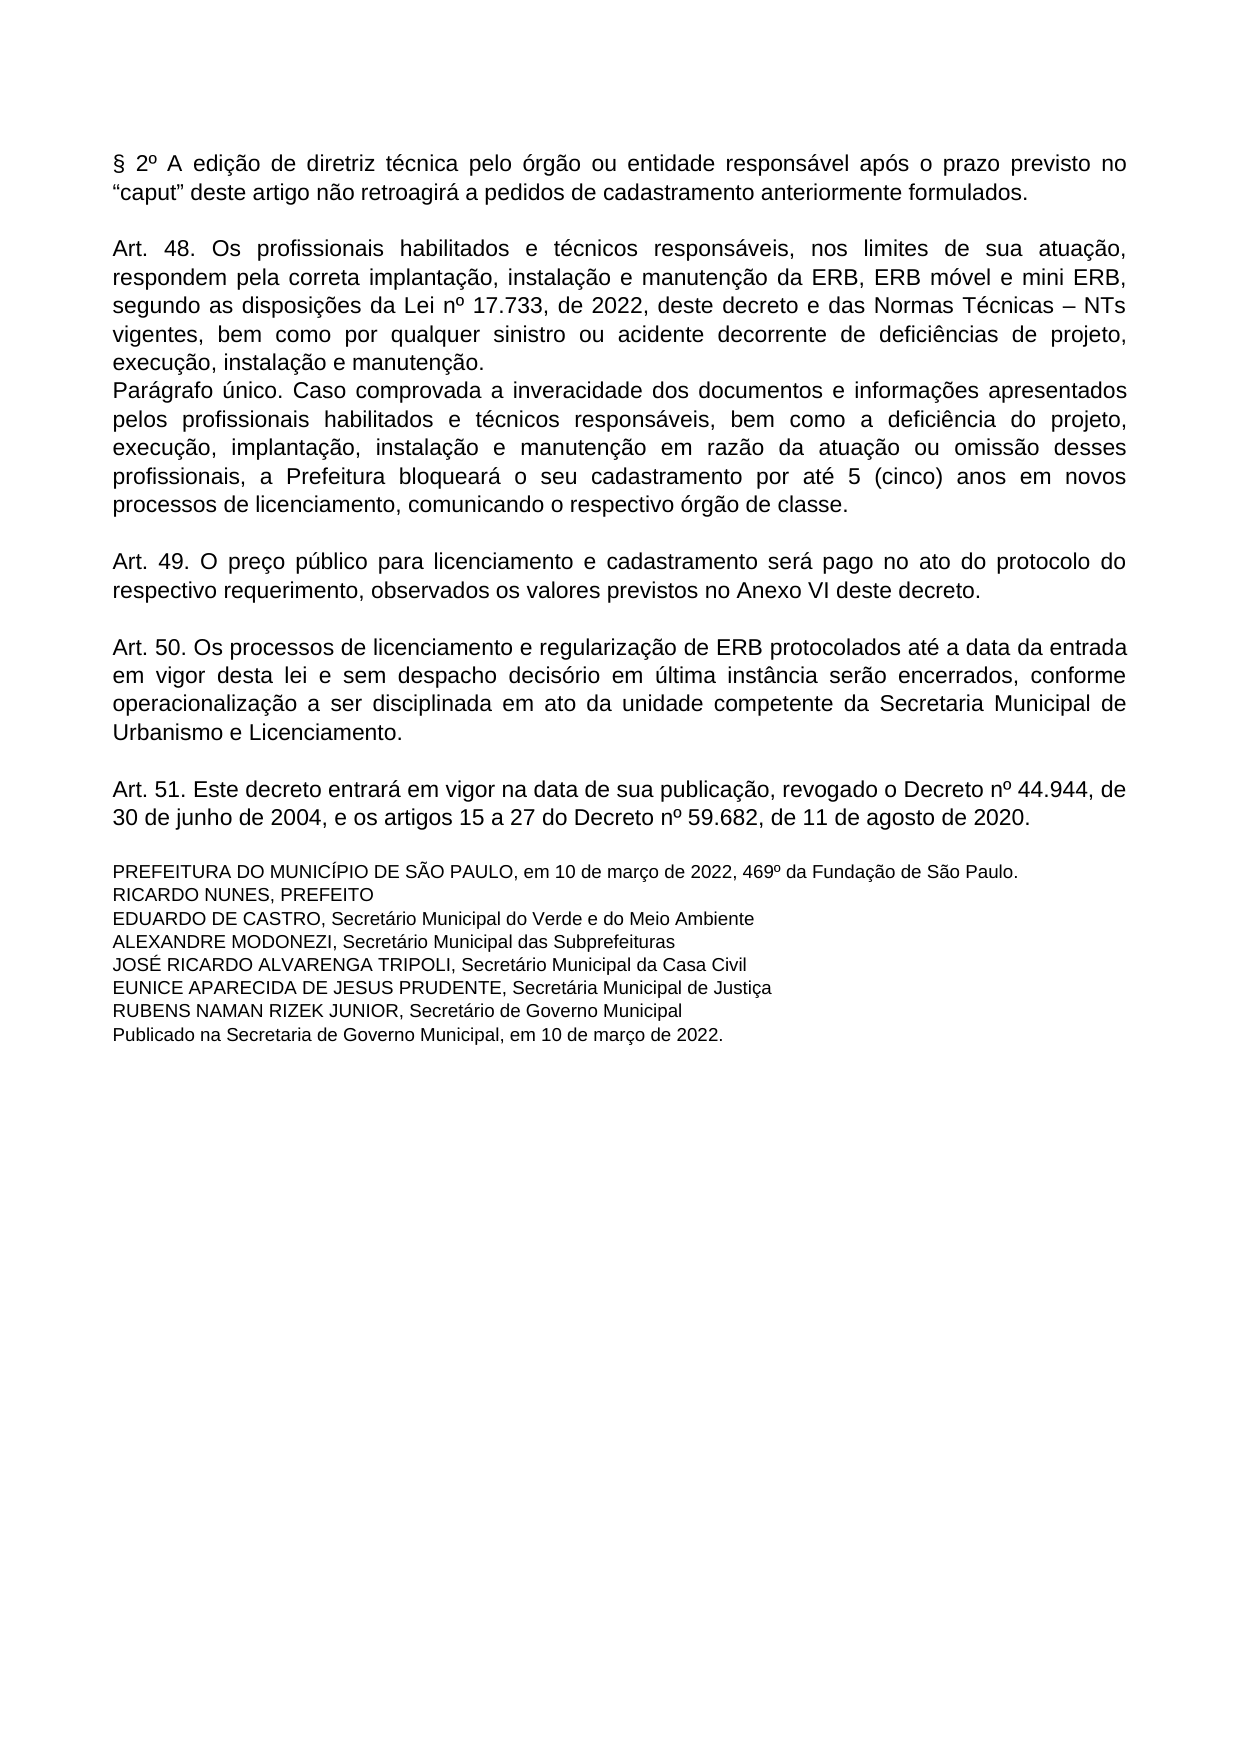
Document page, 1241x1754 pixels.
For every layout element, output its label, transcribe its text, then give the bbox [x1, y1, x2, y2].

text EDUARDO DE CASTRO, Secretário Municipal do Verde e do Meio Ambiente [112, 907, 1128, 929]
text Art. 50. Os processos de licenciamento e regularização de ERB protocolados até a data da entrada em vigor desta lei e sem despacho decisório em última instância serão encerrados, conforme operacionalização a ser disciplinada em ato da unidade competente da Secretaria Municipal de Urbanismo e Licenciamento. [112, 633, 1128, 745]
text EUNICE APARECIDA DE JESUS PRUDENTE, Secretária Municipal de Justiça [112, 977, 1128, 999]
text Art. 48. Os profissionais habilitados e técnicos responsáveis, nos limites de sua atuação, respondem pela correta implantação, instalação e manutenção da ERB, ERB móvel e mini ERB, segundo as disposições da Lei nº 17.733, de 2022, deste decreto e das Normas Técnicas – NTs vigentes, bem como por qualquer sinistro ou acidente decorrente de deficiências de projeto, execução, instalação e manutenção. [112, 235, 1128, 375]
text Art. 51. Este decreto entrará em vigor na data de sua publicação, revogado o Decreto nº 44.944, de 30 de junho de 2004, e os artigos 15 a 27 do Decreto nº 59.682, de 11 de agosto de 2020. [112, 776, 1128, 830]
text ALEXANDRE MODONEZI, Secretário Municipal das Subprefeituras [112, 931, 1128, 952]
text JOSÉ RICARDO ALVARENGA TRIPOLI, Secretário Municipal da Casa Civil [112, 954, 1128, 975]
text Parágrafo único. Caso comprovada a inveracidade dos documentos e informações apresentados pelos profissionais habilitados e técnicos responsáveis, bem como a deficiência do projeto, execução, implantação, instalação e manutenção em razão da atuação ou omissão desses profissionais, a Prefeitura bloqueará o seu cadastramento por até 5 (cinco) anos em novos processos de licenciamento, comunicando o respectivo órgão de classe. [112, 377, 1128, 518]
text PREFEITURA DO MUNICÍPIO DE SÃO PAULO, em 10 de março de 2022, 469º da Fundação de São Paulo. [112, 861, 1128, 882]
text Art. 49. O preço público para licenciamento e cadastramento será pago no ato do protocolo do respectivo requerimento, observados os valores previstos no Anexo VI deste decreto. [112, 548, 1128, 603]
text Publicado na Secretaria de Governo Municipal, em 10 de março de 2022. [112, 1023, 1128, 1045]
text RUBENS NAMAN RIZEK JUNIOR, Secretário de Governo Municipal [112, 1000, 1128, 1022]
text § 2º A edição de diretriz técnica pelo órgão ou entidade responsável após o prazo previsto no “caput” deste artigo não retroagirá a pedidos de cadastramento anteriormente formulados. [112, 150, 1128, 205]
text RICARDO NUNES, PREFEITO [112, 884, 1128, 906]
